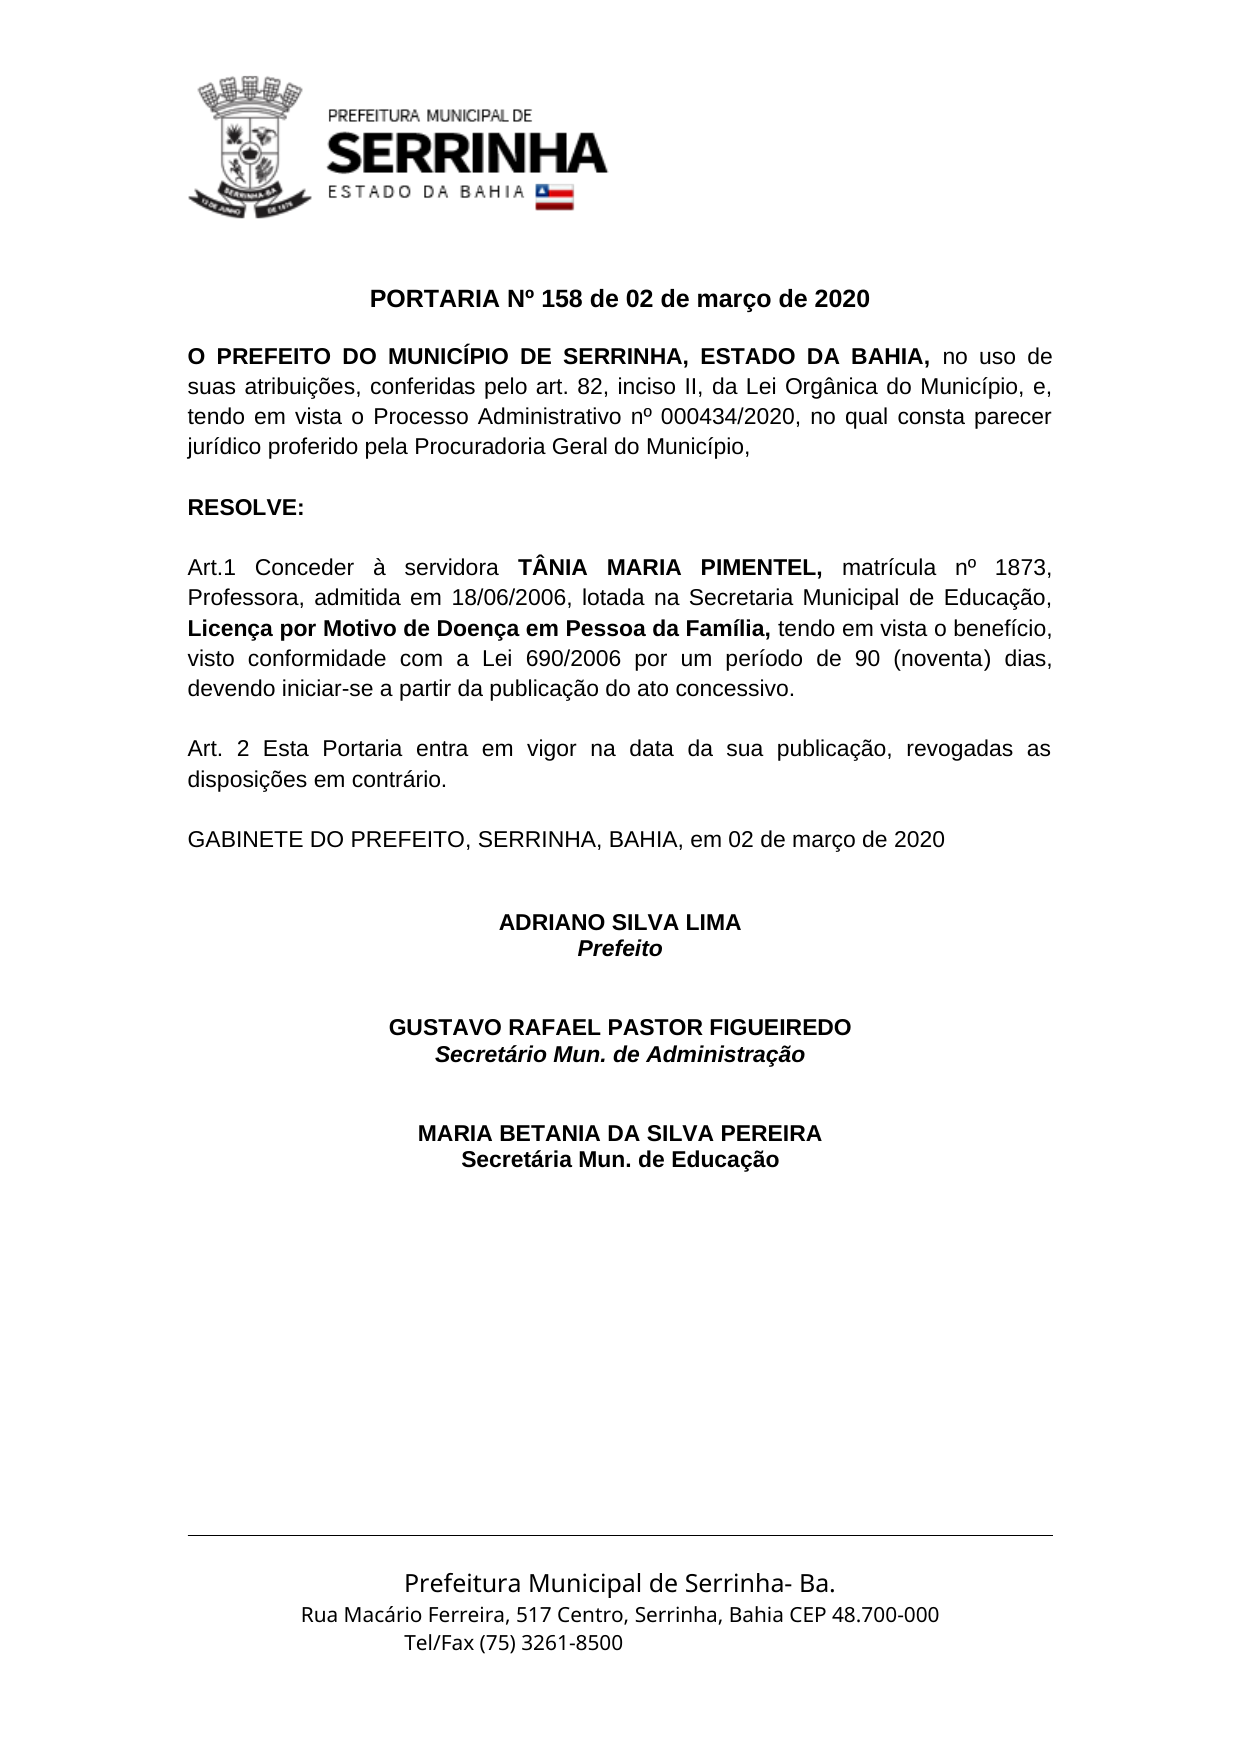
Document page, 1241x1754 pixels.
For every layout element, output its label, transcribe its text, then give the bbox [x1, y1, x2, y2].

text GABINETE DO PREFEITO, SERRINHA, BAHIA, em 02 de março de 2020 [187, 826, 1053, 852]
text MARIA BETANIA DA SILVA PEREIRA [187, 1120, 1053, 1146]
text Art. 2 Esta Portaria entra em vigor na data da sua publicação, revogadas as disposições em contrário. [187, 735, 1053, 792]
text Art.1 Conceder à servidora TÂNIA MARIA PIMENTEL, matrícula nº 1873, Professora, admitida em 18/06/2006, lotada na Secretaria Municipal de Educação, Licença por Motivo de Doença em Pessoa da Família, tendo em vista o benefício, visto conformidade com a Lei 690/2006 por um período de 90 (noventa) dias, devendo iniciar-se a partir da publicação do ato concessivo. [187, 554, 1053, 701]
text PORTARIA Nº 158 de 02 de março de 2020 [187, 284, 1053, 312]
picture [187, 73, 609, 222]
text Prefeito [187, 935, 1053, 962]
text RESOLVE: [187, 494, 1053, 520]
text ADRIANO SILVA LIMA [187, 909, 1053, 935]
text GUSTAVO RAFAEL PASTOR FIGUEIREDO [187, 1014, 1053, 1041]
text Secretária Mun. de Educação [187, 1146, 1053, 1172]
text O PREFEITO DO MUNICÍPIO DE SERRINHA, ESTADO DA BAHIA, no uso de suas atribuições, conferidas pelo art. 82, inciso II, da Lei Orgânica do Município, e, tendo em vista o Processo Administrativo nº 000434/2020, no qual consta parecer jurídico proferido pela Procuradoria Geral do Município, [187, 343, 1053, 459]
text Secretário Mun. de Administração [187, 1041, 1053, 1067]
